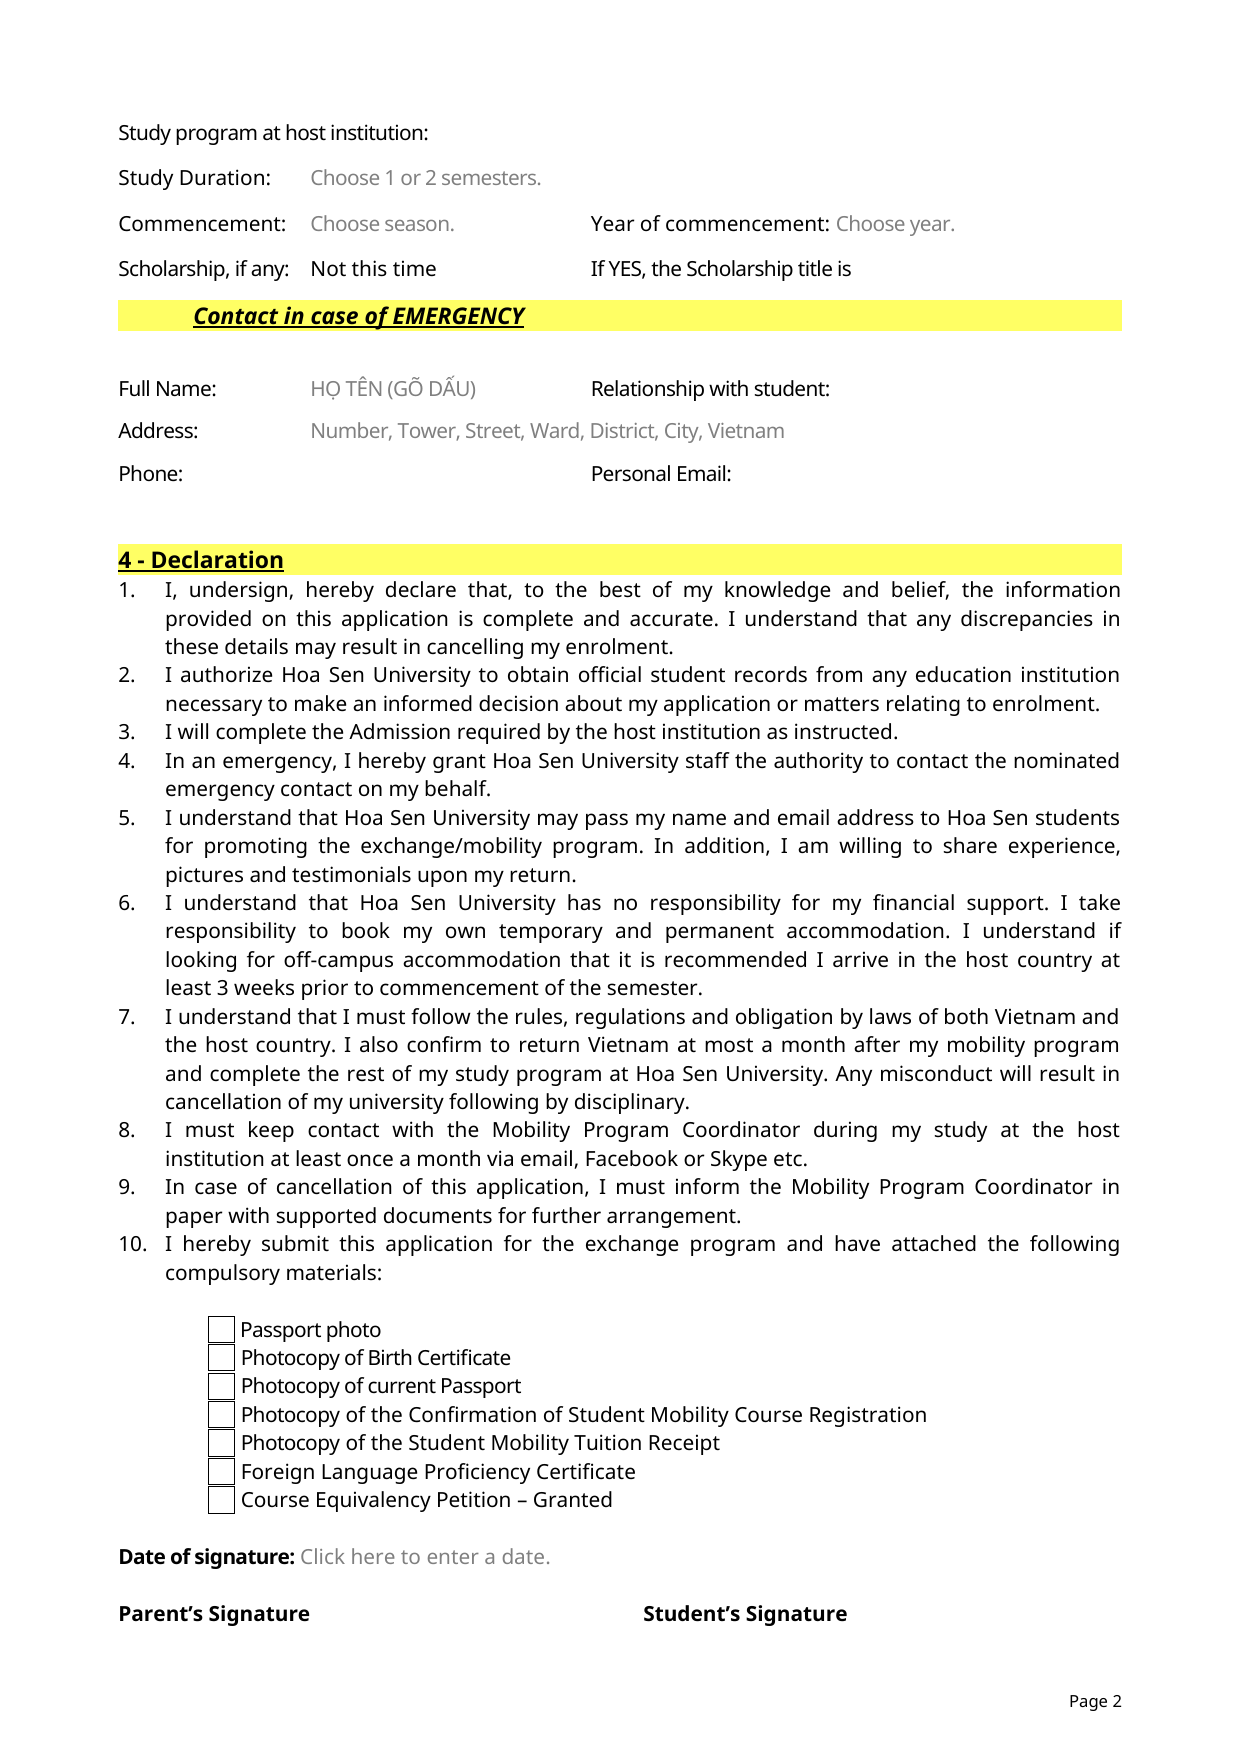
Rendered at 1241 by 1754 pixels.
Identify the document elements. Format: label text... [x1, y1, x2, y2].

text Course Equivalency Petition – Granted [192, 1485, 1122, 1514]
list In an emergency, I hereby grant Hoa Sen University staff the authority to contact the nominated emergency contact on my behalf. [118, 746, 1122, 803]
text Date of signature: [118, 1542, 1122, 1571]
text Passport photo [192, 1315, 1122, 1343]
text Address: Number, Tower, Street, Ward, District, City, Vietnam [118, 416, 1172, 445]
text Phone: Personal Email: [118, 459, 1172, 487]
text Photocopy of the Confirmation of Student Mobility Course Registration [192, 1400, 1122, 1428]
text Study program at host institution: [118, 118, 1172, 147]
text Scholarship, if any: If YES, the Scholarship title is [118, 254, 1172, 283]
list I hereby submit this application for the exchange program and have attached the following compulsory materials: [118, 1229, 1122, 1286]
text Parent’s Signature Student’s Signature [118, 1599, 1122, 1627]
list I must keep contact with the Mobility Program Coordinator during my study at the host institution at least once a month via email, Facebook or Skype etc. [118, 1116, 1122, 1172]
text Full Name: HỌ TÊN (GÕ DẤU) Relationship with student: [118, 374, 1172, 402]
list I, undersign, hereby declare that, to the best of my knowledge and belief, the information provided on this application is complete and accurate. I understand that any discrepancies in these details may result in cancelling my enrolment. [118, 575, 1122, 661]
text Photocopy of the Student Mobility Tuition Receipt [192, 1428, 1122, 1457]
list I understand that Hoa Sen University has no responsibility for my financial support. I take responsibility to book my own temporary and permanent accommodation. I understand if looking for off-campus accommodation that it is recommended I arrive in the host country at least 3 weeks prior to commencement of the semester. [118, 888, 1122, 1002]
text Commencement: Year of commencement: [118, 209, 1122, 237]
text 4 - Declaration [118, 544, 1122, 575]
text Photocopy of current Passport [192, 1372, 1122, 1400]
text Study Duration: [118, 163, 1172, 192]
list I understand that I must follow the rules, regulations and obligation by laws of both Vietnam and the host country. I also confirm to return Vietnam at most a month after my mobility program and complete the rest of my study program at Hoa Sen University. Any misconduct will result in cancellation of my university following by disciplinary. [118, 1002, 1122, 1116]
list In case of cancellation of this application, I must inform the Mobility Program Coordinator in paper with supported documents for further arrangement. [118, 1172, 1122, 1229]
text Contact in case of EMERGENCY [118, 300, 1122, 331]
text Foreign Language Proficiency Certificate [192, 1457, 1122, 1485]
list I authorize Hoa Sen University to obtain official student records from any education institution necessary to make an informed decision about my application or matters relating to enrolment. [118, 661, 1122, 717]
list I will complete the Admission required by the host institution as instructed. [118, 717, 1122, 746]
list I understand that Hoa Sen University may pass my name and email address to Hoa Sen students for promoting the exchange/mobility program. In addition, I am willing to share experience, pictures and testimonials upon my return. [118, 803, 1122, 888]
text Photocopy of Birth Certificate [192, 1343, 1122, 1372]
